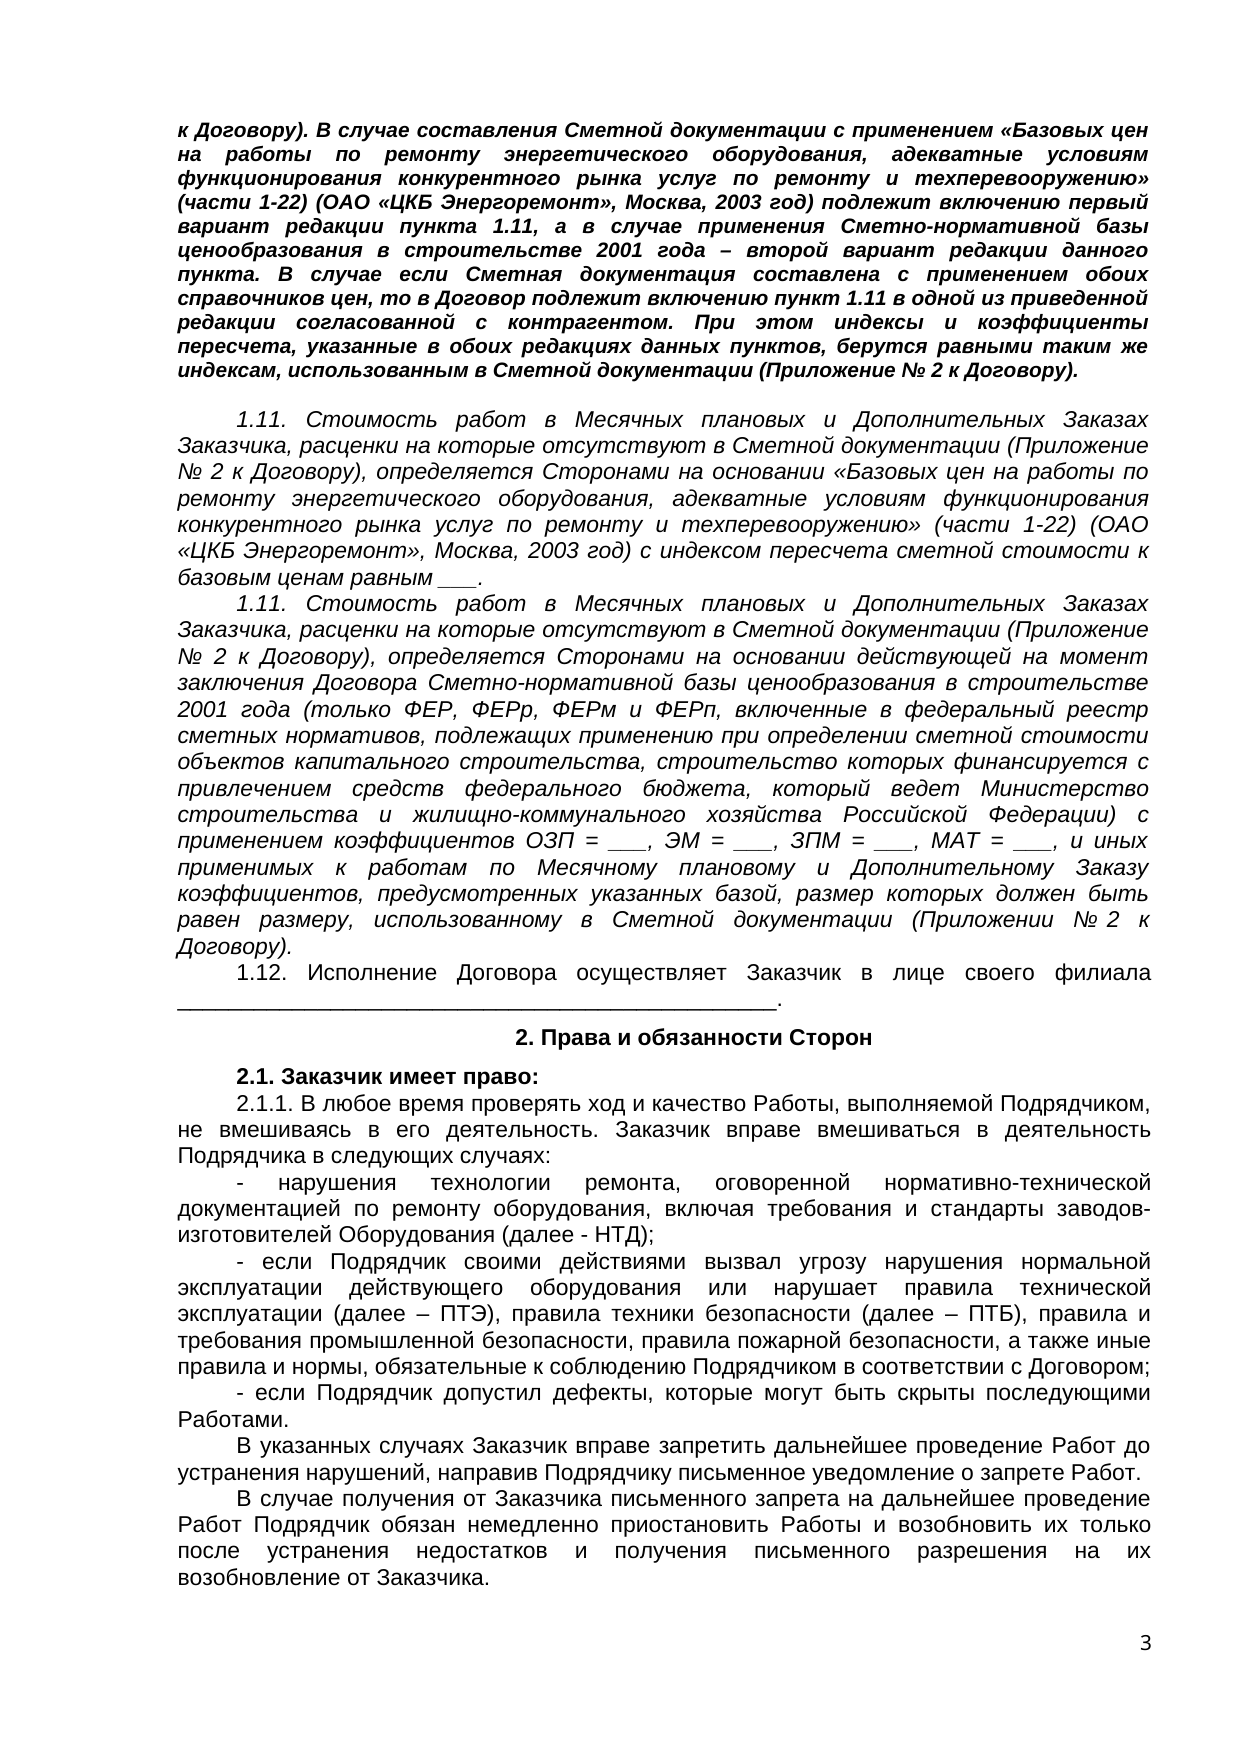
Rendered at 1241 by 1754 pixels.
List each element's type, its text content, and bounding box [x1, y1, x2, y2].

text - если Подрядчик допустил дефекты, которые могут быть скрыты последующими Работами. [177, 1379, 1152, 1432]
text В случае получения от Заказчика письменного запрета на дальнейшее проведение Работ Подрядчик обязан немедленно приостановить Работы и возобновить их только после устранения недостатков и получения письменного разрешения на их возобновление от Заказчика. [177, 1485, 1152, 1590]
text 1.12. Исполнение Договора осуществляет Заказчик в лице своего филиала _______________________________________________. [177, 959, 1152, 1012]
text 1.11. Стоимость работ в Месячных плановых и Дополнительных Заказах Заказчика, расценки на которые отсутствуют в Сметной документации (Приложение № 2 к Договору), определяется Сторонами на основании действующей на момент заключения Договора Сметно-нормативной базы ценообразования в строительстве 2001 года (только ФЕР, ФЕРр, ФЕРм и ФЕРп, включенные в федеральный реестр сметных нормативов, подлежащих применению при определении сметной стоимости объектов капитального строительства, строительство которых финансируется с привлечением средств федерального бюджета, который ведет Министерство строительства и жилищно-коммунального хозяйства Российской Федерации) с применением коэффициентов ОЗП = ___, ЭМ = ___, ЗПМ = ___, МАТ = ___, и иных применимых к работам по Месячному плановому и Дополнительному Заказу коэффициентов, предусмотренных указанных базой, размер которых должен быть равен размеру, использованному в Сметной документации (Приложении № 2 к Договору). [177, 590, 1152, 959]
text - если Подрядчик своими действиями вызвал угрозу нарушения нормальной эксплуатации действующего оборудования или нарушает правила технической эксплуатации (далее – ПТЭ), правила техники безопасности (далее – ПТБ), правила и требования промышленной безопасности, правила пожарной безопасности, а также иные правила и нормы, обязательные к соблюдению Подрядчиком в соответствии с Договором; [177, 1248, 1152, 1379]
text - нарушения технологии ремонта, оговоренной нормативно-технической документацией по ремонту оборудования, включая требования и стандарты заводов-изготовителей Оборудования (далее - НТД); [177, 1168, 1152, 1248]
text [177, 118, 1152, 382]
text В указанных случаях Заказчик вправе запретить дальнейшее проведение Работ до устранения нарушений, направив Подрядчику письменное уведомление о запрете Работ. [177, 1432, 1152, 1485]
text 2.1. Заказчик имеет право: [177, 1063, 1164, 1089]
text 2. Права и обязанности Сторон [177, 1024, 1152, 1051]
text 1.11. Стоимость работ в Месячных плановых и Дополнительных Заказах Заказчика, расценки на которые отсутствуют в Сметной документации (Приложение № 2 к Договору), определяется Сторонами на основании «Базовых цен на работы по ремонту энергетического оборудования, адекватные условиям функционирования конкурентного рынка услуг по ремонту и техперевооружению» (части 1-22) (ОАО «ЦКБ Энергоремонт», Москва, 2003 год) с индексом пересчета сметной стоимости к базовым ценам равным ___. [177, 406, 1152, 590]
text 2.1.1. В любое время проверять ход и качество Работы, выполняемой Подрядчиком, не вмешиваясь в его деятельность. Заказчик вправе вмешиваться в деятельность Подрядчика в следующих случаях: [177, 1089, 1152, 1168]
